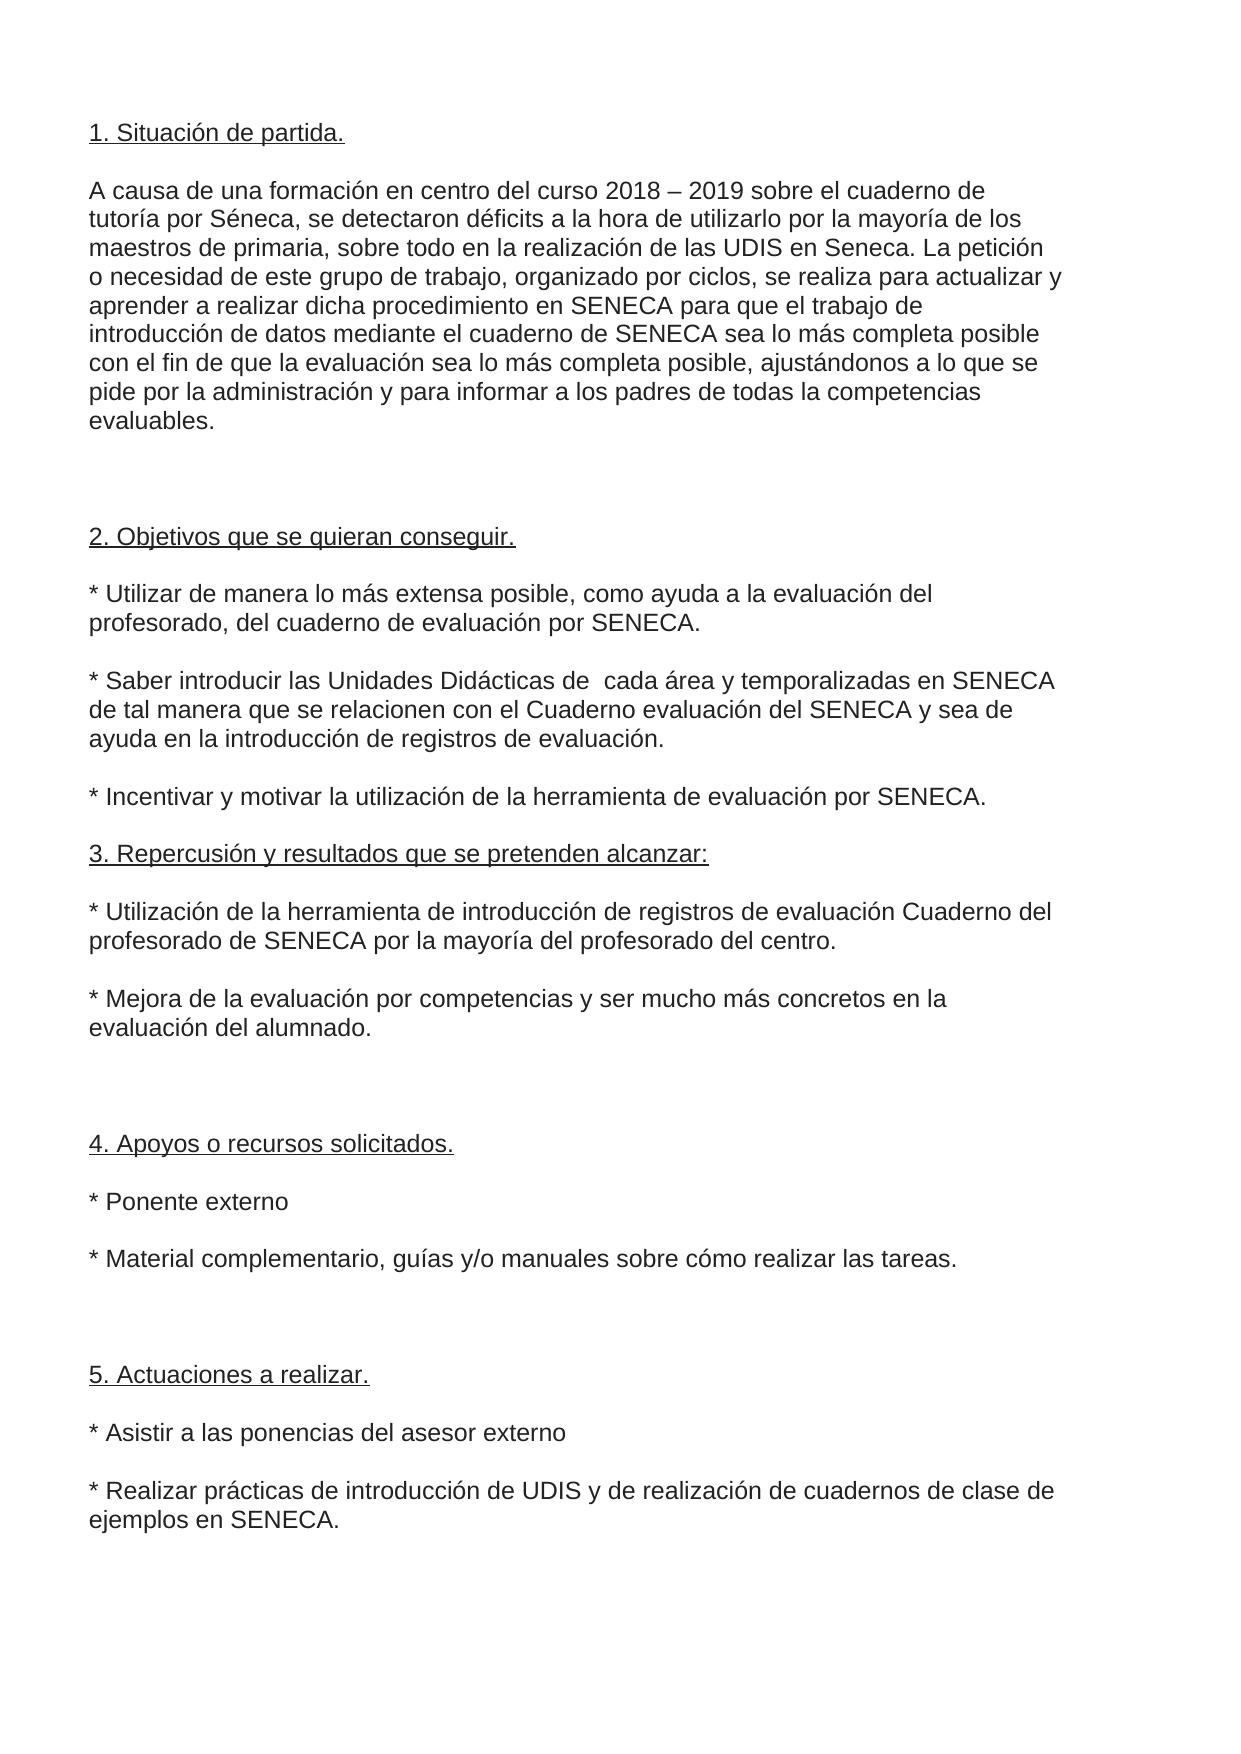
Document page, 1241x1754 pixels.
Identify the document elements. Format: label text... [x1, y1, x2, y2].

text 2. Objetivos que se quieran conseguir. [89, 522, 1063, 550]
text 1. Situación de partida. [89, 118, 1063, 147]
text 5. Actuaciones a realizar. [89, 1360, 1063, 1389]
text A causa de una formación en centro del curso 2018 – 2019 sobre el cuaderno de tutoría por Séneca, se detectaron déficits a la hora de utilizarlo por la mayoría de los maestros de primaria, sobre todo en la realización de las UDIS en Seneca. La petición o necesidad de este grupo de trabajo, organizado por ciclos, se realiza para actualizar y aprender a realizar dicha procedimiento en SENECA para que el trabajo de introducción de datos mediante el cuaderno de SENECA sea lo más completa posible con el fin de que la evaluación sea lo más completa posible, ajustándonos a lo que se pide por la administración y para informar a los padres de todas la competencias evaluables. [89, 176, 1063, 434]
text * Incentivar y motivar la utilización de la herramienta de evaluación por SENECA. [89, 782, 1063, 810]
text * Utilización de la herramienta de introducción de registros de evaluación Cuaderno del profesorado de SENECA por la mayoría del profesorado del centro. [89, 897, 1063, 955]
text * Mejora de la evaluación por competencias y ser mucho más concretos en la evaluación del alumnado. [89, 984, 1063, 1042]
text * Material complementario, guías y/o manuales sobre cómo realizar las tareas. [89, 1244, 1063, 1273]
text 4. Apoyos o recursos solicitados. [89, 1129, 1063, 1157]
text * Saber introducir las Unidades Didácticas de cada área y temporalizadas en SENECA de tal manera que se relacionen con el Cuaderno evaluación del SENECA y sea de ayuda en la introducción de registros de evaluación. [89, 666, 1063, 752]
text * Asistir a las ponencias del asesor externo [89, 1418, 1063, 1447]
text * Ponente externo [89, 1187, 1063, 1215]
text * Realizar prácticas de introducción de UDIS y de realización de cuadernos de clase de ejemplos en SENECA. [89, 1476, 1063, 1534]
text 3. Repercusión y resultados que se pretenden alcanzar: [89, 839, 1063, 868]
text * Utilizar de manera lo más extensa posible, como ayuda a la evaluación del profesorado, del cuaderno de evaluación por SENECA. [89, 579, 1063, 637]
